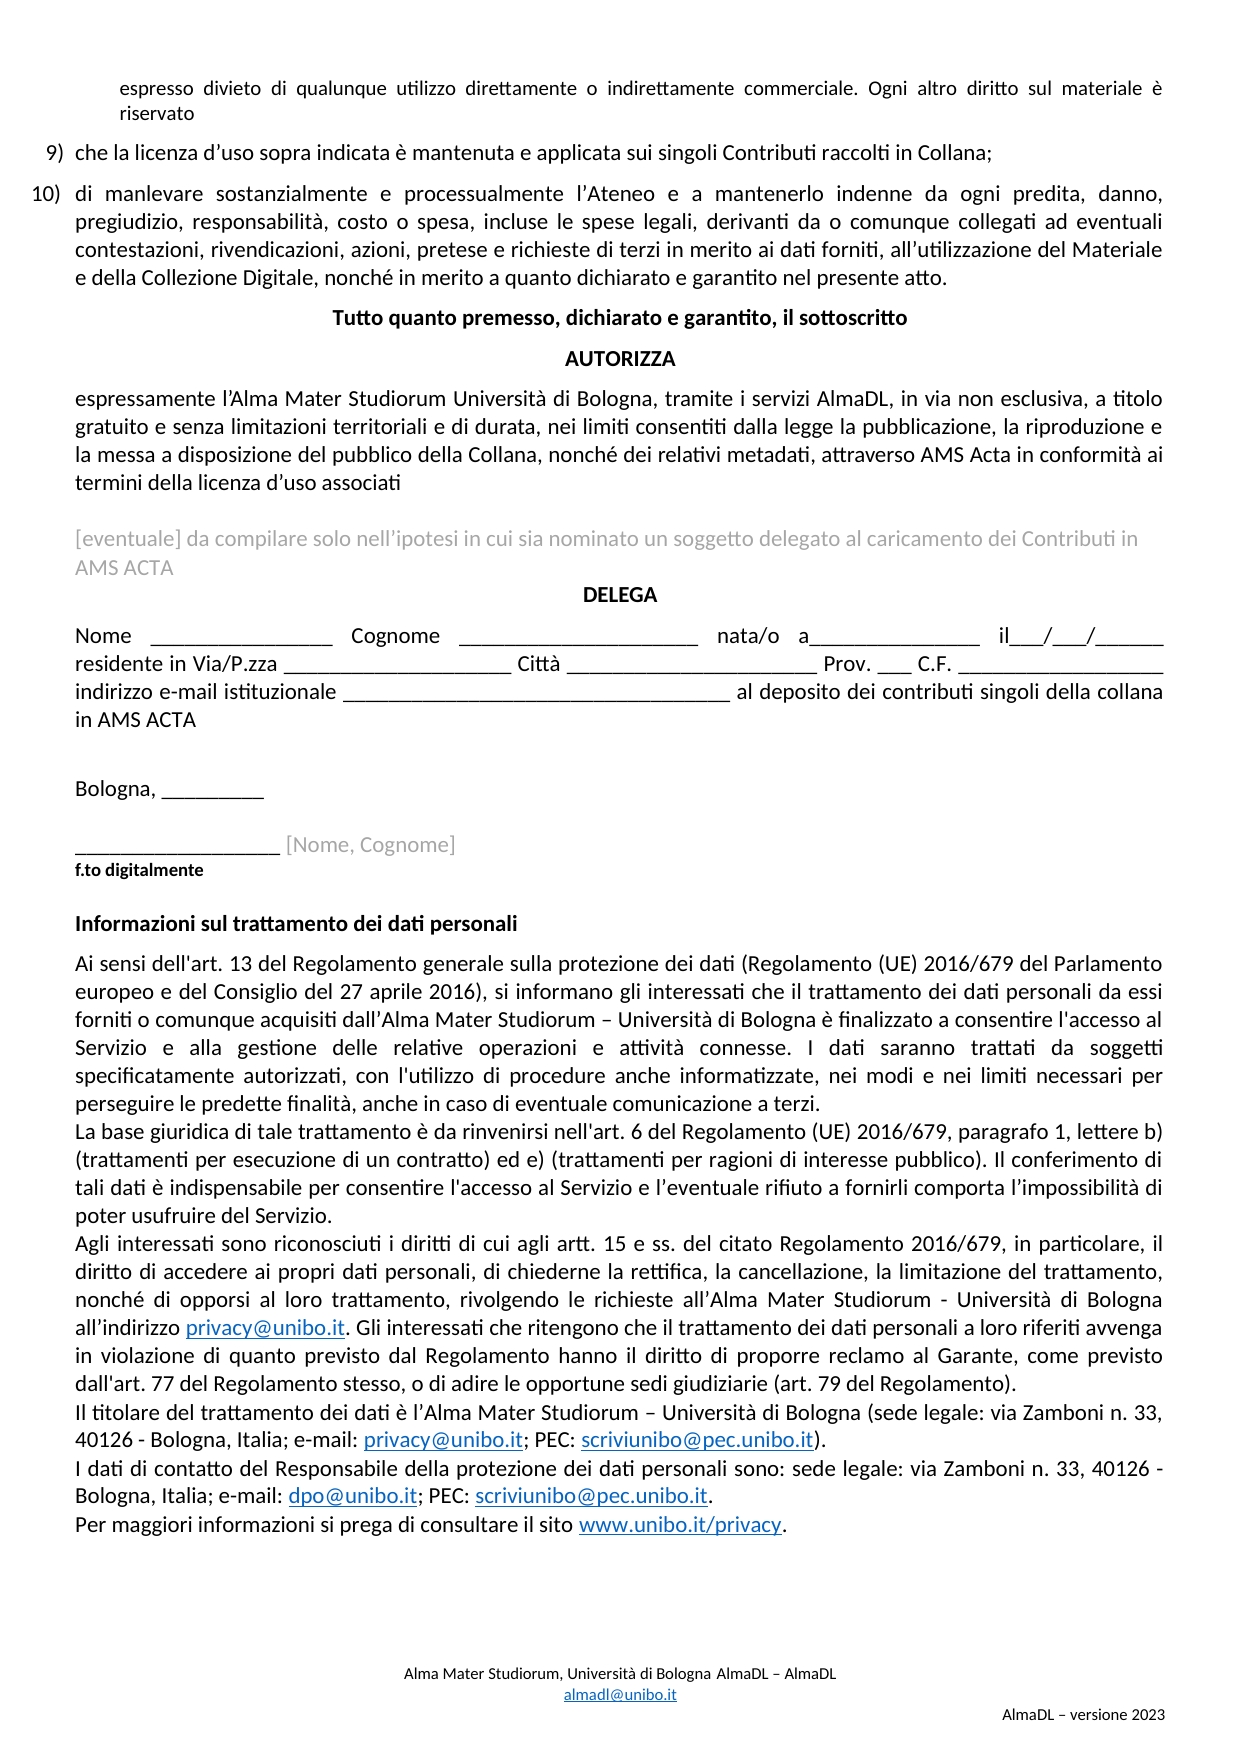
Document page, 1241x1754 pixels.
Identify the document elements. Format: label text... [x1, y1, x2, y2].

text Informazioni sul trattamento dei dati personali [75, 909, 1165, 937]
text DELEGA [75, 581, 1165, 609]
list Tutto quanto premesso, dichiarato e garantito, il sottoscritto [75, 303, 1165, 331]
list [75, 75, 1165, 126]
text Il titolare del trattamento dei dati è l’Alma Mater Studiorum – Università di Bologna (sede legale: via Zamboni n. 33, 40126 - Bologna, Italia; e-mail: privacy@unibo.it; PEC: scriviunibo@pec.unibo.it). [75, 1398, 1165, 1454]
list AUTORIZZA [75, 344, 1165, 372]
text Bologna, _________ [75, 774, 1165, 802]
text La base giuridica di tale trattamento è da rinvenirsi nell'art. 6 del Regolamento (UE) 2016/679, paragrafo 1, lettere b) (trattamenti per esecuzione di un contratto) ed e) (trattamenti per ragioni di interesse pubblico). Il conferimento di tali dati è indispensabile per consentire l'accesso al Servizio e l’eventuale rifiuto a fornirli comporta l’impossibilità di poter usufruire del Servizio. [75, 1117, 1165, 1229]
list che la licenza d’uso sopra indicata è mantenuta e applicata sui singoli Contributi raccolti in Collana; [45, 138, 1165, 166]
text Nome ________________ Cognome _____________________ nata/o a_______________ il___/___/______ residente in Via/P.zza ____________________ Città ______________________ Prov. ___ C.F. __________________ indirizzo e-mail istituzionale __________________________________ al deposito dei contributi singoli della collana in AMS ACTA [75, 621, 1165, 733]
text Per maggiori informazioni si prega di consultare il sito www.unibo.it/privacy. [75, 1510, 1165, 1538]
list di manlevare sostanzialmente e processualmente l’Ateneo e a mantenerlo indenne da ogni predita, danno, pregiudizio, responsabilità, costo o spesa, incluse le spese legali, derivanti da o comunque collegati ad eventuali contestazioni, rivendicazioni, azioni, pretese e richieste di terzi in merito ai dati forniti, all’utilizzazione del Materiale e della Collezione Digitale, nonché in merito a quanto dichiarato e garantito nel presente atto. [31, 179, 1165, 291]
text f.to digitalmente [75, 858, 1165, 881]
text __________________ [Nome, Cognome] [75, 830, 1165, 858]
text [eventuale] da compilare solo nell’ipotesi in cui sia nominato un soggetto delegato al caricamento dei Contributi in AMS ACTA [75, 524, 1165, 581]
text espressamente l’Alma Mater Studiorum Università di Bologna, tramite i servizi AlmaDL, in via non esclusiva, a titolo gratuito e senza limitazioni territoriali e di durata, nei limiti consentiti dalla legge la pubblicazione, la riproduzione e la messa a disposizione del pubblico della Collana, nonché dei relativi metadati, attraverso AMS Acta in conformità ai termini della licenza d’uso associati [75, 384, 1165, 497]
text Ai sensi dell'art. 13 del Regolamento generale sulla protezione dei dati (Regolamento (UE) 2016/679 del Parlamento europeo e del Consiglio del 27 aprile 2016), si informano gli interessati che il trattamento dei dati personali da essi forniti o comunque acquisiti dall’Alma Mater Studiorum – Università di Bologna è finalizzato a consentire l'accesso al Servizio e alla gestione delle relative operazioni e attività connesse. I dati saranno trattati da soggetti specificatamente autorizzati, con l'utilizzo di procedure anche informatizzate, nei modi e nei limiti necessari per perseguire le predette finalità, anche in caso di eventuale comunicazione a terzi. [75, 949, 1165, 1117]
text Agli interessati sono riconosciuti i diritti di cui agli artt. 15 e ss. del citato Regolamento 2016/679, in particolare, il diritto di accedere ai propri dati personali, di chiederne la rettifica, la cancellazione, la limitazione del trattamento, nonché di opporsi al loro trattamento, rivolgendo le richieste all’Alma Mater Studiorum - Università di Bologna all’indirizzo privacy@unibo.it. Gli interessati che ritengono che il trattamento dei dati personali a loro riferiti avvenga in violazione di quanto previsto dal Regolamento hanno il diritto di proporre reclamo al Garante, come previsto dall'art. 77 del Regolamento stesso, o di adire le opportune sedi giudiziarie (art. 79 del Regolamento). [75, 1229, 1165, 1398]
text I dati di contatto del Responsabile della protezione dei dati personali sono: sede legale: via Zamboni n. 33, 40126 - Bologna, Italia; e-mail: dpo@unibo.it; PEC: scriviunibo@pec.unibo.it. [75, 1454, 1165, 1510]
